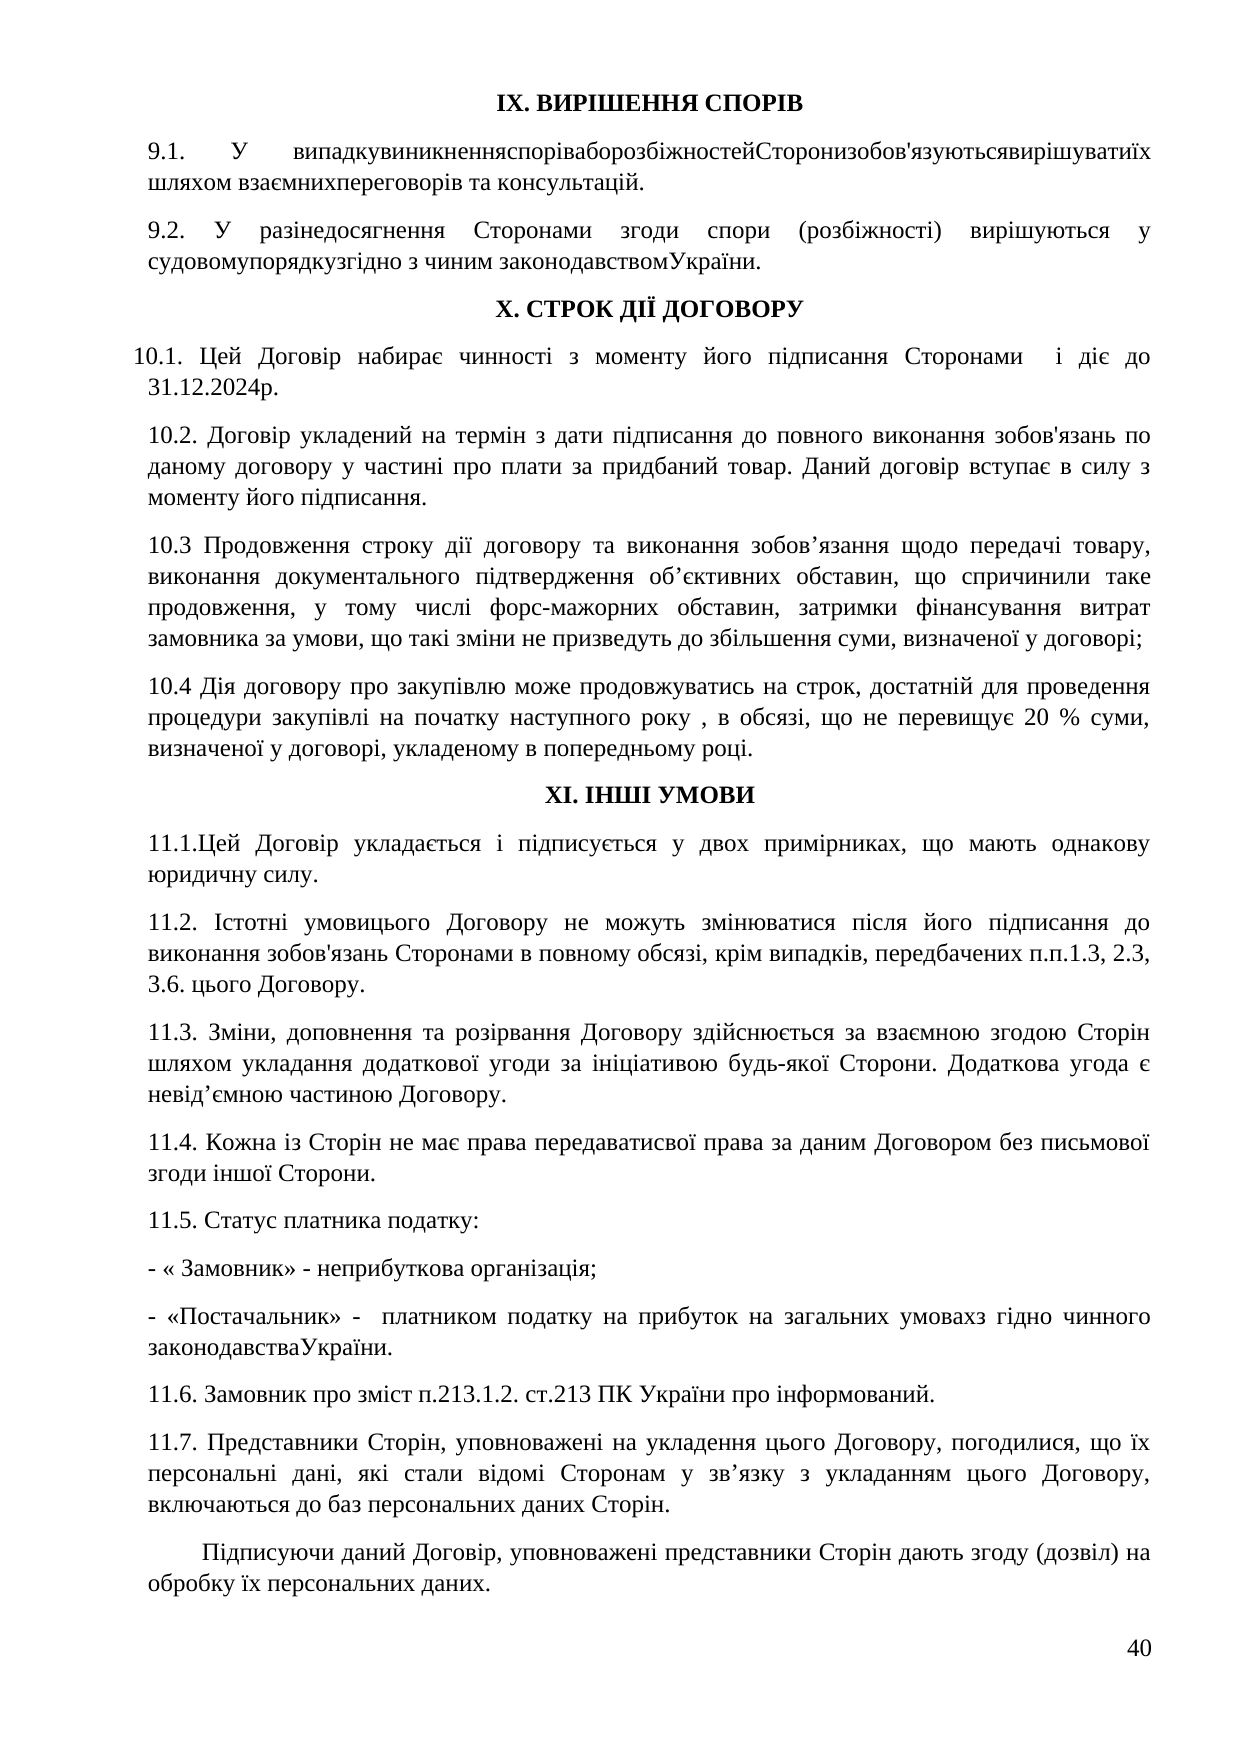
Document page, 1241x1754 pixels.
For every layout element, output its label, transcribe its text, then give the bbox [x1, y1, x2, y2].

text 10.2. Договір укладений на термін з дати підписання до повного виконання зобов'язань по даному договору у частині про плати за придбаний товар. Даний договір вступає в силу з моменту його підписання. [148, 420, 1152, 511]
text - «Постачальник» - платником податку на прибуток на загальних умовахз гідно чинного законодавстваУкраїни. [148, 1301, 1152, 1361]
text X. СТРОК ДІЇ ДОГОВОРУ [148, 294, 1152, 322]
text 11.4. Кожна із Сторін не має права передаватисвої права за даним Договором без письмової згоди іншої Сторони. [148, 1127, 1152, 1186]
text - « Замовник» - неприбуткова організація; [148, 1253, 1152, 1282]
text 11.1.Цей Договір укладається і підписується у двох примірниках, що мають однакову юридичну силу. [148, 828, 1152, 888]
text 9.1. У випадкувиникненняспоріваборозбіжностейСторонизобов'язуютьсявирішуватиїх шляхом взаємнихпереговорів та консультацій. [148, 136, 1152, 196]
text 11.6. Замовник про зміст п.213.1.2. ст.213 ПК України про інформований. [148, 1379, 1152, 1408]
text XI. ІНШІ УМОВИ [148, 781, 1152, 809]
text 11.5. Статус платника податку: [148, 1205, 1152, 1234]
text 9.2. У разінедосягнення Сторонами згоди спори (розбіжності) вирішуються у судовомупорядкузгідно з чиним законодавствомУкраїни. [148, 215, 1152, 275]
text 11.7. Представники Сторін, уповноважені на укладення цього Договору, погодилися, що їх персональні дані, які стали відомі Сторонам у зв’язку з укладанням цього Договору, включаються до баз персональних даних Сторін. [148, 1427, 1152, 1518]
text 11.2. Істотні умовицього Договору не можуть змінюватися після його підписання до виконання зобов'язань Сторонами в повному обсязі, крім випадків, передбачених п.п.1.3, 2.3, 3.6. цього Договору. [148, 907, 1152, 998]
text Підписуючи даний Договір, уповноважені представники Сторін дають згоду (дозвіл) на обробку їх персональних даних. [148, 1537, 1152, 1597]
text IX. ВИРІШЕННЯ СПОРІВ [148, 88, 1152, 117]
text 10.4 Дія договору про закупівлю може продовжуватись на строк, достатній для проведення процедури закупівлі на початку наступного року , в обсязі, що не перевищує 20 % суми, визначеної у договорі, укладеному в попередньому році. [148, 671, 1152, 762]
text 10.3 Продовження строку дії договору та виконання зобов’язання щодо передачі товару, виконання документального підтвердження об’єктивних обставин, що спричинили таке продовження, у тому числі форс-мажорних обставин, затримки фінансування витрат замовника за умови, що такі зміни не призведуть до збільшення суми, визначеної у договорі; [148, 530, 1152, 652]
text 10.1. Цей Договір набирає чинності з моменту його підписання Сторонами і діє до 31.12.2024р. [133, 341, 1152, 401]
text 11.3. Зміни, доповнення та розірвання Договору здійснюється за взаємною згодою Сторін шляхом укладання додаткової угоди за ініціативою будь-якої Сторони. Додаткова угода є невід’ємною частиною Договору. [148, 1017, 1152, 1108]
